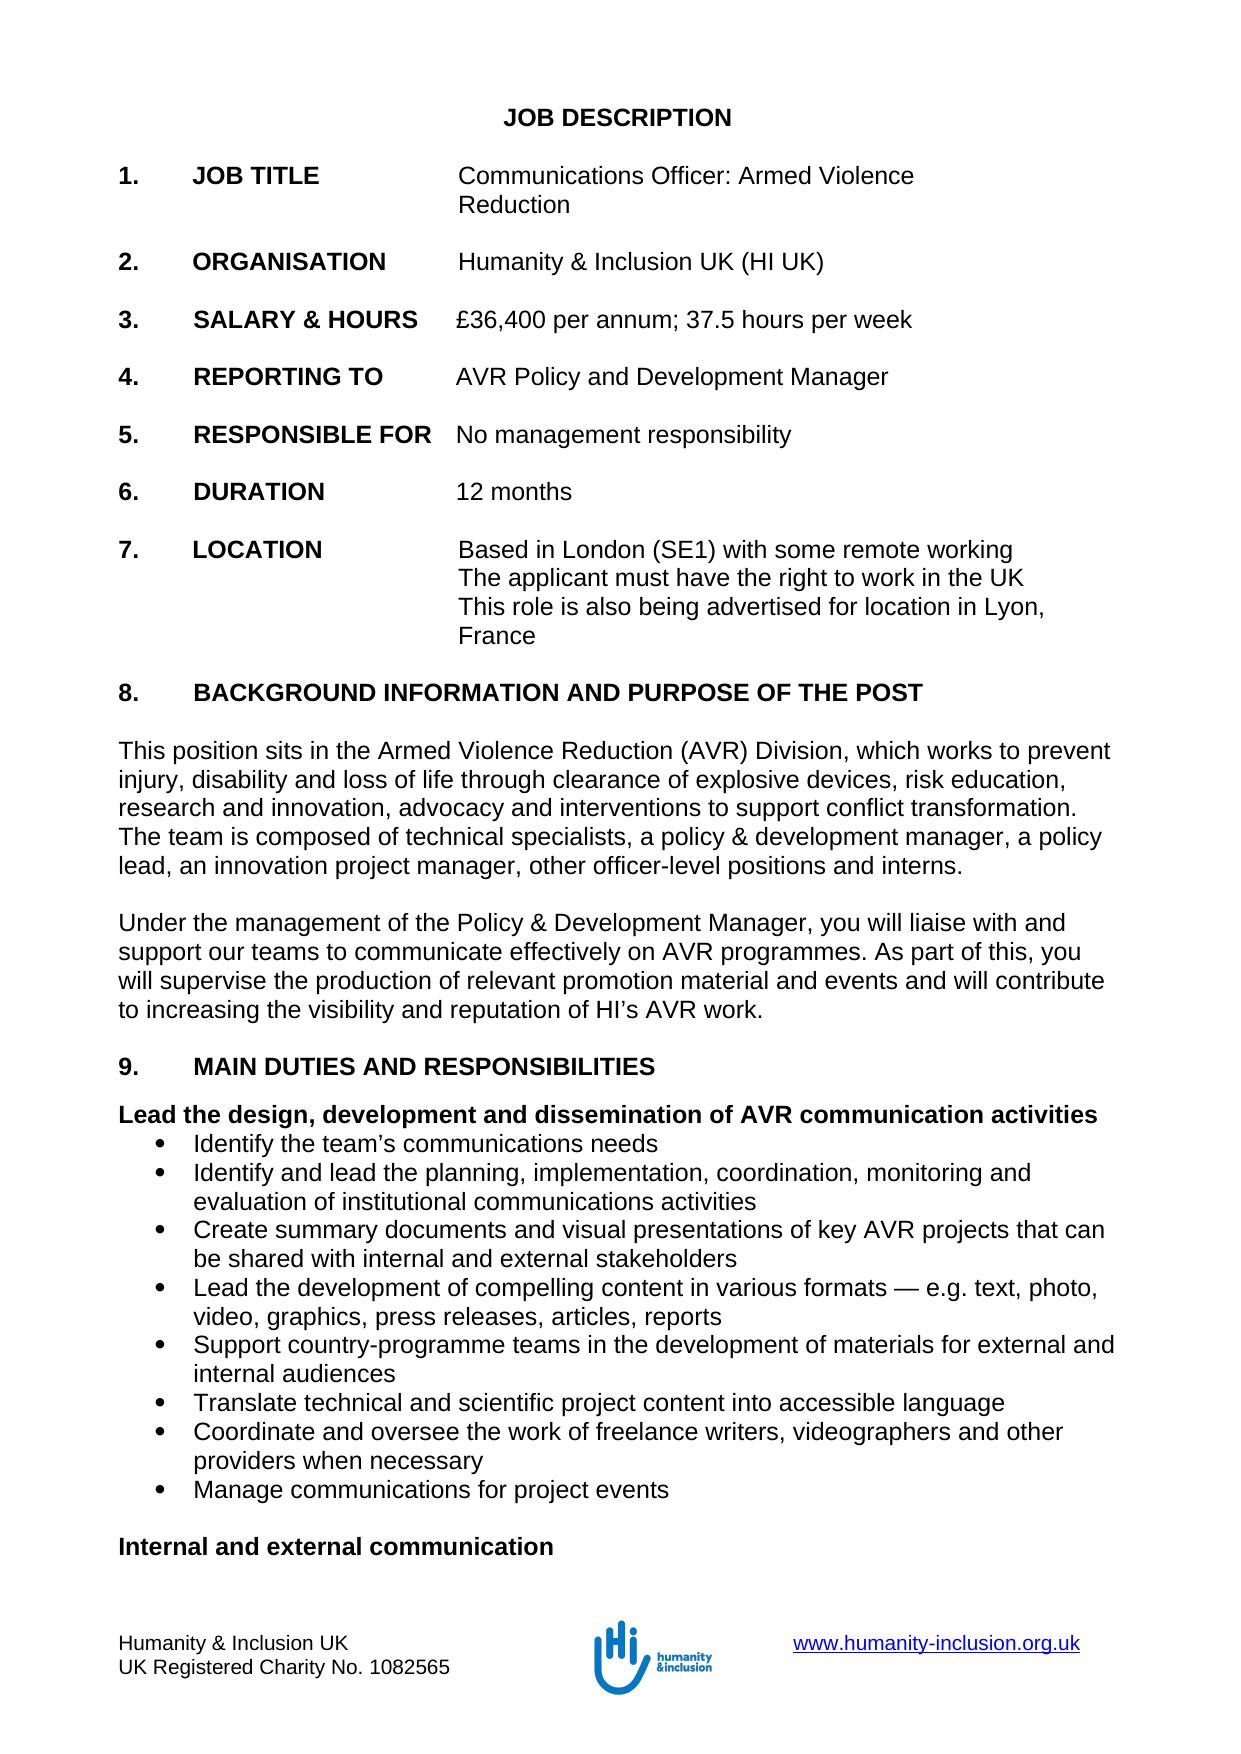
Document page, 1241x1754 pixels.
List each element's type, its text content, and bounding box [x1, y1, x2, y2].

picture [584, 1610, 722, 1705]
text This position sits in the Armed Violence Reduction (AVR) Division, which works to prevent injury, disability and loss of life through clearance of explosive devices, risk education, research and innovation, advocacy and interventions to support conflict transformation. The team is composed of technical specialists, a policy & development manager, a policy lead, an innovation project manager, other officer-level positions and interns. [118, 736, 1117, 880]
text 4. REPORTING TO AVR Policy and Development Manager [118, 362, 1117, 391]
text 7. LOCATION Based in London (SE1) with some remote working [118, 535, 1117, 563]
text Reduction [118, 190, 1117, 218]
text 9. MAIN DUTIES AND RESPONSIBILITIES [118, 1052, 1117, 1081]
text This role is also being advertised for location in Lyon, France [458, 592, 1117, 650]
text 8. BACKGROUND INFORMATION AND PURPOSE OF THE POST [118, 678, 1117, 707]
text JOB DESCRIPTION [118, 103, 1117, 132]
text Lead the design, development and dissemination of AVR communication activities [118, 1100, 1117, 1129]
text Under the management of the Policy & Development Manager, you will liaise with and support our teams to communicate effectively on AVR programmes. As part of this, you will supervise the production of relevant promotion material and events and will contribute to increasing the visibility and reputation of HI’s AVR work. [118, 908, 1117, 1023]
list Coordinate and oversee the work of freelance writers, videographers and other providers when necessary [156, 1417, 1122, 1474]
list Lead the development of compelling content in various formats — e.g. text, photo, video, graphics, press releases, articles, reports [156, 1273, 1122, 1331]
text Internal and external communication [118, 1532, 1117, 1561]
text 1. JOB TITLE Communications Officer: Armed Violence [118, 161, 1117, 190]
text 6. DURATION 12 months [118, 477, 1117, 506]
list Create summary documents and visual presentations of key AVR projects that can be shared with internal and external stakeholders [156, 1215, 1122, 1273]
list Manage communications for project events [156, 1474, 1122, 1503]
list Identify and lead the planning, implementation, coordination, monitoring and evaluation of institutional communications activities [156, 1158, 1122, 1215]
text 2. ORGANISATION Humanity & Inclusion UK (HI UK) [118, 247, 1117, 276]
list Identify the team’s communications needs [156, 1129, 1122, 1158]
text The applicant must have the right to work in the UK [458, 563, 1117, 592]
text 5. RESPONSIBLE FOR No management responsibility [118, 420, 1117, 448]
list Support country-programme teams in the development of materials for external and internal audiences [156, 1331, 1122, 1388]
text 3. SALARY & HOURS £36,400 per annum; 37.5 hours per week [118, 305, 1117, 333]
list Translate technical and scientific project content into accessible language [156, 1388, 1122, 1417]
